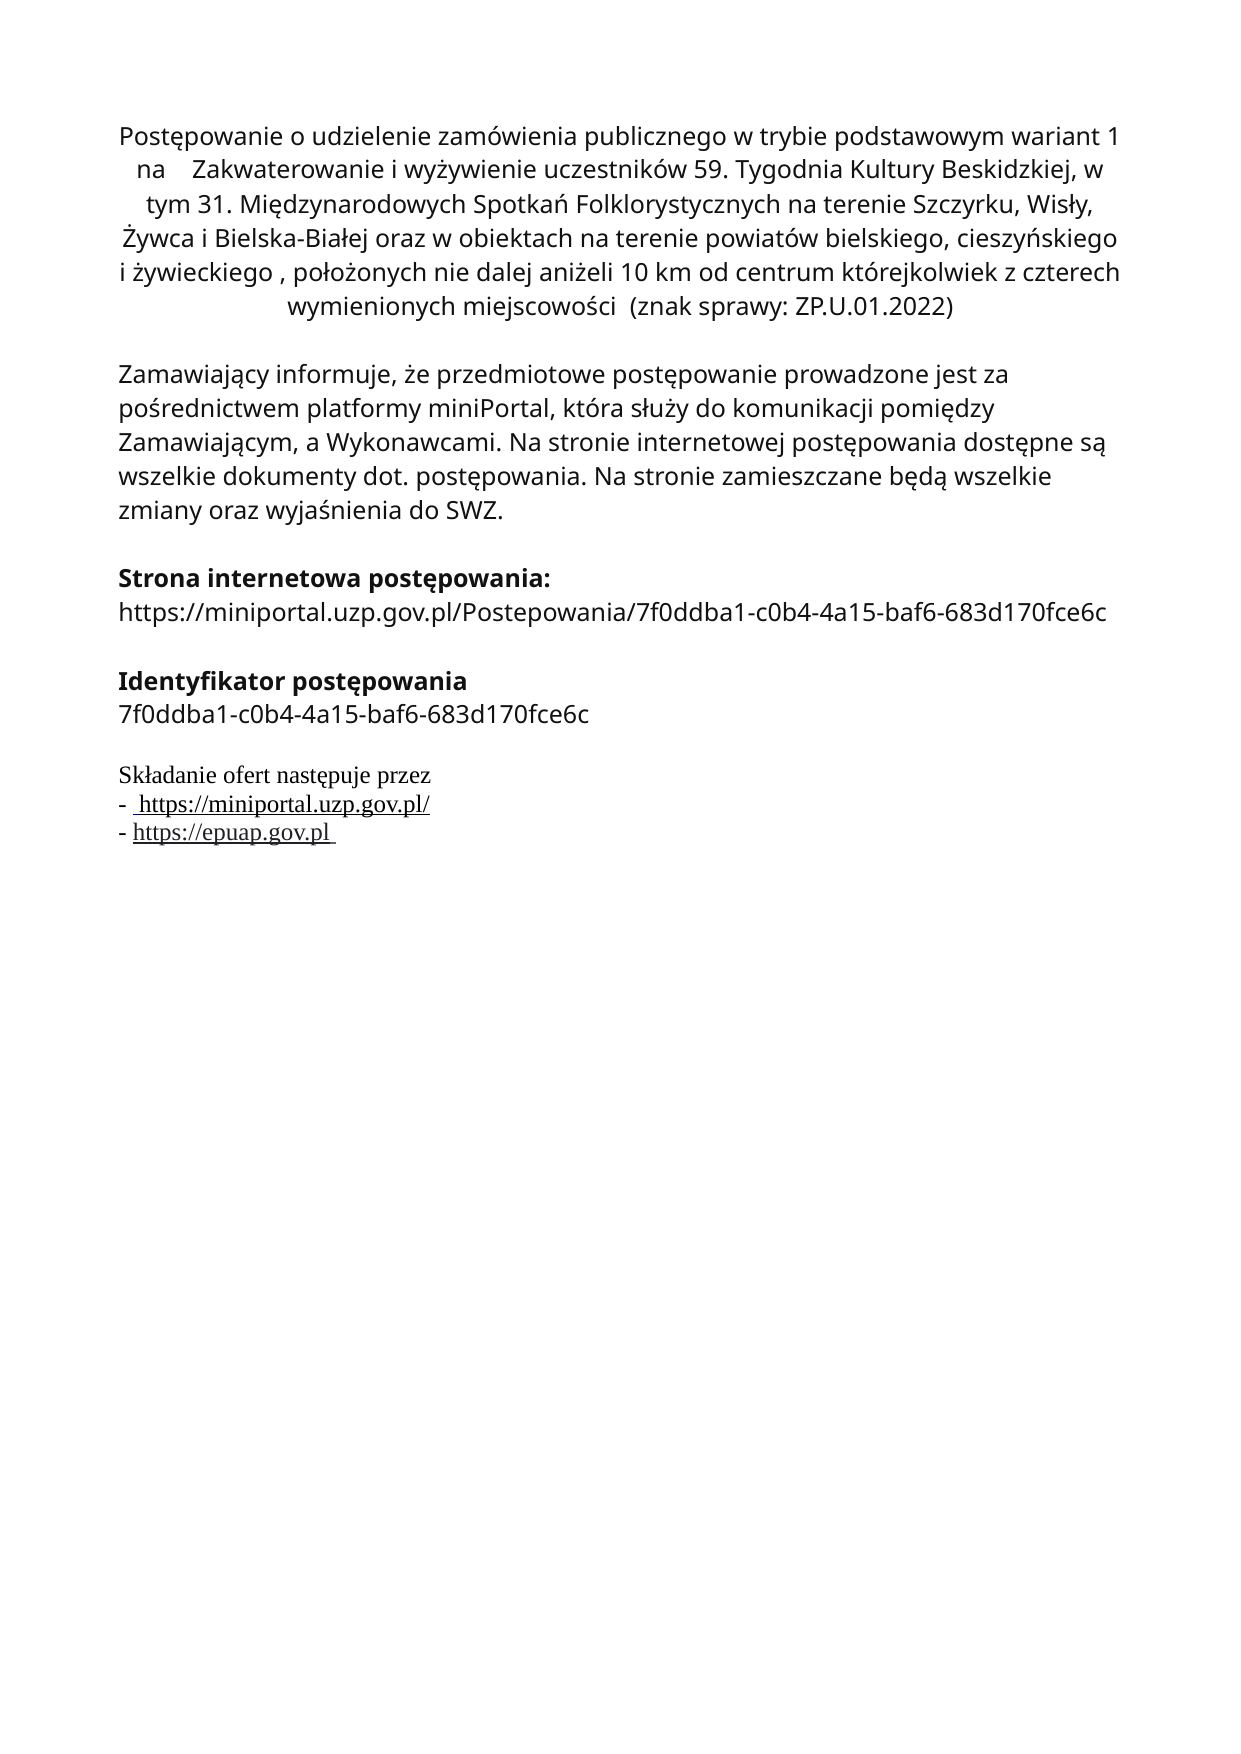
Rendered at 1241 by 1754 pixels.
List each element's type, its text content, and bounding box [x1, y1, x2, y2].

list - https://epuap.gov.pl [118, 817, 1122, 846]
list 7f0ddba1-c0b4-4a15-baf6-683d170fce6c [118, 697, 1122, 731]
list Postępowanie o udzielenie zamówienia publicznego w trybie podstawowym wariant 1 na Zakwaterowanie i wyżywienie uczestników 59. Tygodnia Kultury Beskidzkiej, w tym 31. Międzynarodowych Spotkań Folklorystycznych na terenie Szczyrku, Wisły, Żywca i Bielska-Białej oraz w obiektach na terenie powiatów bielskiego, cieszyńskiego i żywieckiego , położonych nie dalej aniżeli 10 km od centrum którejkolwiek z czterech wymienionych miejscowości (znak sprawy: ZP.U.01.2022) [118, 118, 1122, 322]
list Strona internetowa postępowania: https://miniportal.uzp.gov.pl/Postepowania/7f0ddba1-c0b4-4a15-baf6-683d170fce6c [118, 561, 1122, 629]
list Zamawiający informuje, że przedmiotowe postępowanie prowadzone jest za pośrednictwem platformy miniPortal, która służy do komunikacji pomiędzy Zamawiającym, a Wykonawcami. Na stronie internetowej postępowania dostępne są wszelkie dokumenty dot. postępowania. Na stronie zamieszczane będą wszelkie zmiany oraz wyjaśnienia do SWZ. [118, 357, 1122, 527]
list - https://miniportal.uzp.gov.pl/ [118, 789, 1122, 817]
list Składanie ofert następuje przez [118, 760, 1122, 789]
list Identyfikator postępowania [118, 663, 1122, 697]
